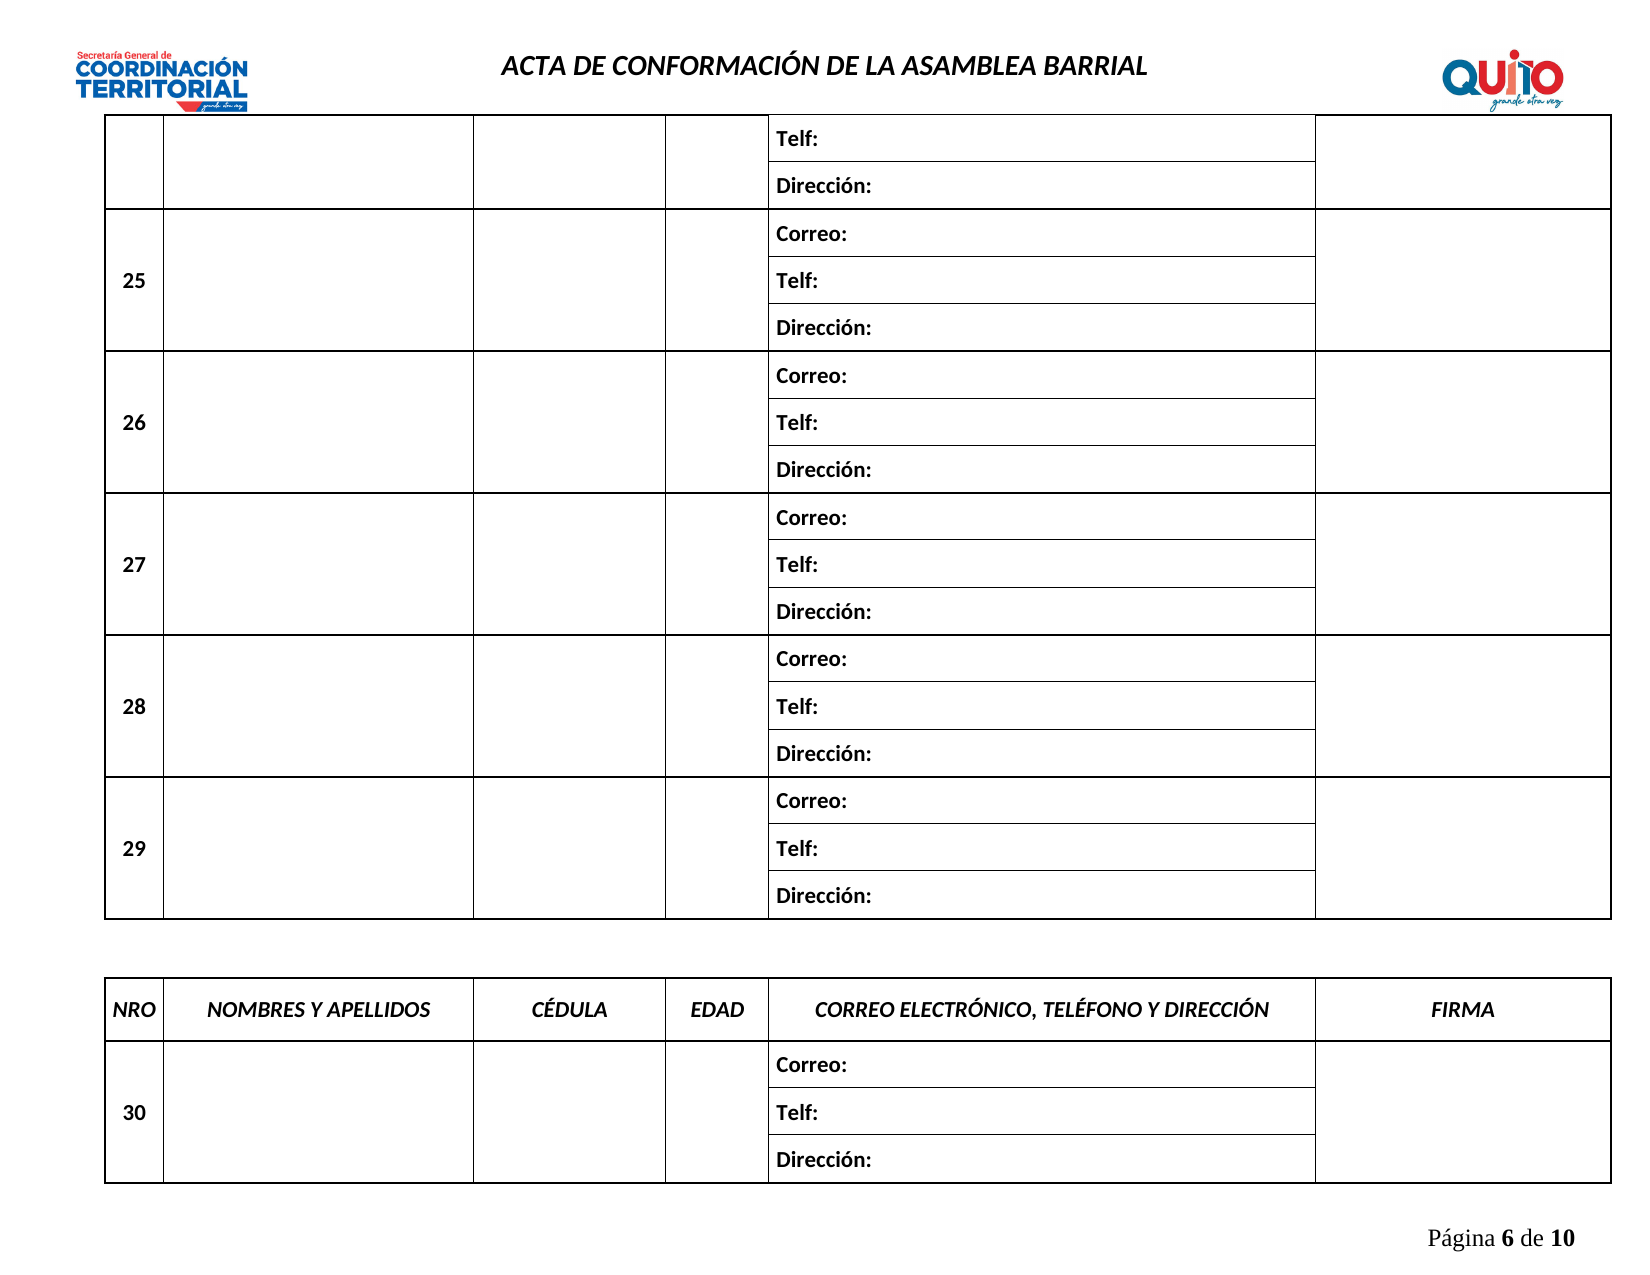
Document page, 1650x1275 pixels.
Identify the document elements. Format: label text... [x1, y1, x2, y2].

table_cell 27 [106, 494, 163, 634]
table_cell [474, 352, 665, 492]
table_cell Correo: [769, 636, 1315, 681]
table_cell Telf: [769, 399, 1315, 445]
table_header NOMBRES Y APELLIDOS [164, 979, 473, 1040]
table_cell Dirección: [769, 162, 1315, 208]
picture [75, 49, 249, 114]
table_header NRO [106, 979, 163, 1040]
table_cell Correo: [769, 352, 1315, 397]
table_cell 26 [106, 352, 163, 492]
table_cell Dirección: [769, 730, 1315, 776]
table_cell Correo: [769, 494, 1315, 539]
table_cell [1316, 778, 1610, 918]
table_cell [1316, 1042, 1610, 1182]
table_cell [666, 210, 768, 350]
table_cell Dirección: [769, 588, 1315, 634]
table_cell [1316, 352, 1610, 492]
table_cell 24 [106, 116, 163, 208]
table_cell [1316, 636, 1610, 776]
table_cell [474, 210, 665, 350]
table_header CÉDULA [474, 979, 665, 1040]
table_header EDAD [666, 979, 768, 1040]
table_cell Telf: [769, 115, 1315, 161]
table_cell 25 [106, 210, 163, 350]
table_cell [474, 494, 665, 634]
table_cell Telf: [769, 257, 1315, 303]
table_cell [164, 494, 473, 634]
table_cell [666, 1042, 768, 1182]
table_cell [164, 1042, 473, 1182]
table_cell Telf: [769, 824, 1315, 870]
table_cell [666, 494, 768, 634]
table_cell 29 [106, 778, 163, 918]
table_cell [474, 1042, 665, 1182]
table_cell Telf: [769, 1088, 1315, 1134]
picture [1441, 48, 1565, 113]
table_cell [164, 352, 473, 492]
table_cell [666, 778, 768, 918]
table_cell [164, 778, 473, 918]
table_cell 28 [106, 636, 163, 776]
table_cell [666, 636, 768, 776]
table_cell [164, 210, 473, 350]
table_cell [474, 778, 665, 918]
table_cell [164, 116, 473, 208]
table_cell Correo: [769, 210, 1315, 256]
table_cell Correo: [769, 1042, 1315, 1087]
table_cell [1316, 210, 1610, 350]
table_header FIRMA [1316, 979, 1610, 1040]
table_cell [666, 352, 768, 492]
table_cell Dirección: [769, 871, 1315, 918]
table_cell Dirección: [769, 1135, 1315, 1182]
table_cell [474, 636, 665, 776]
table_cell [474, 116, 665, 208]
table_cell Correo: [769, 778, 1315, 823]
table_header CORREO ELECTRÓNICO, TELÉFONO Y DIRECCIÓN [769, 979, 1315, 1040]
table_cell [1316, 494, 1610, 634]
table_cell [1316, 116, 1610, 208]
table_cell 30 [106, 1042, 163, 1182]
table_cell Dirección: [769, 446, 1315, 492]
table_cell Telf: [769, 682, 1315, 728]
table_cell Telf: [769, 540, 1315, 587]
table_cell [666, 116, 768, 208]
table_cell [164, 636, 473, 776]
table_cell Dirección: [769, 304, 1315, 350]
